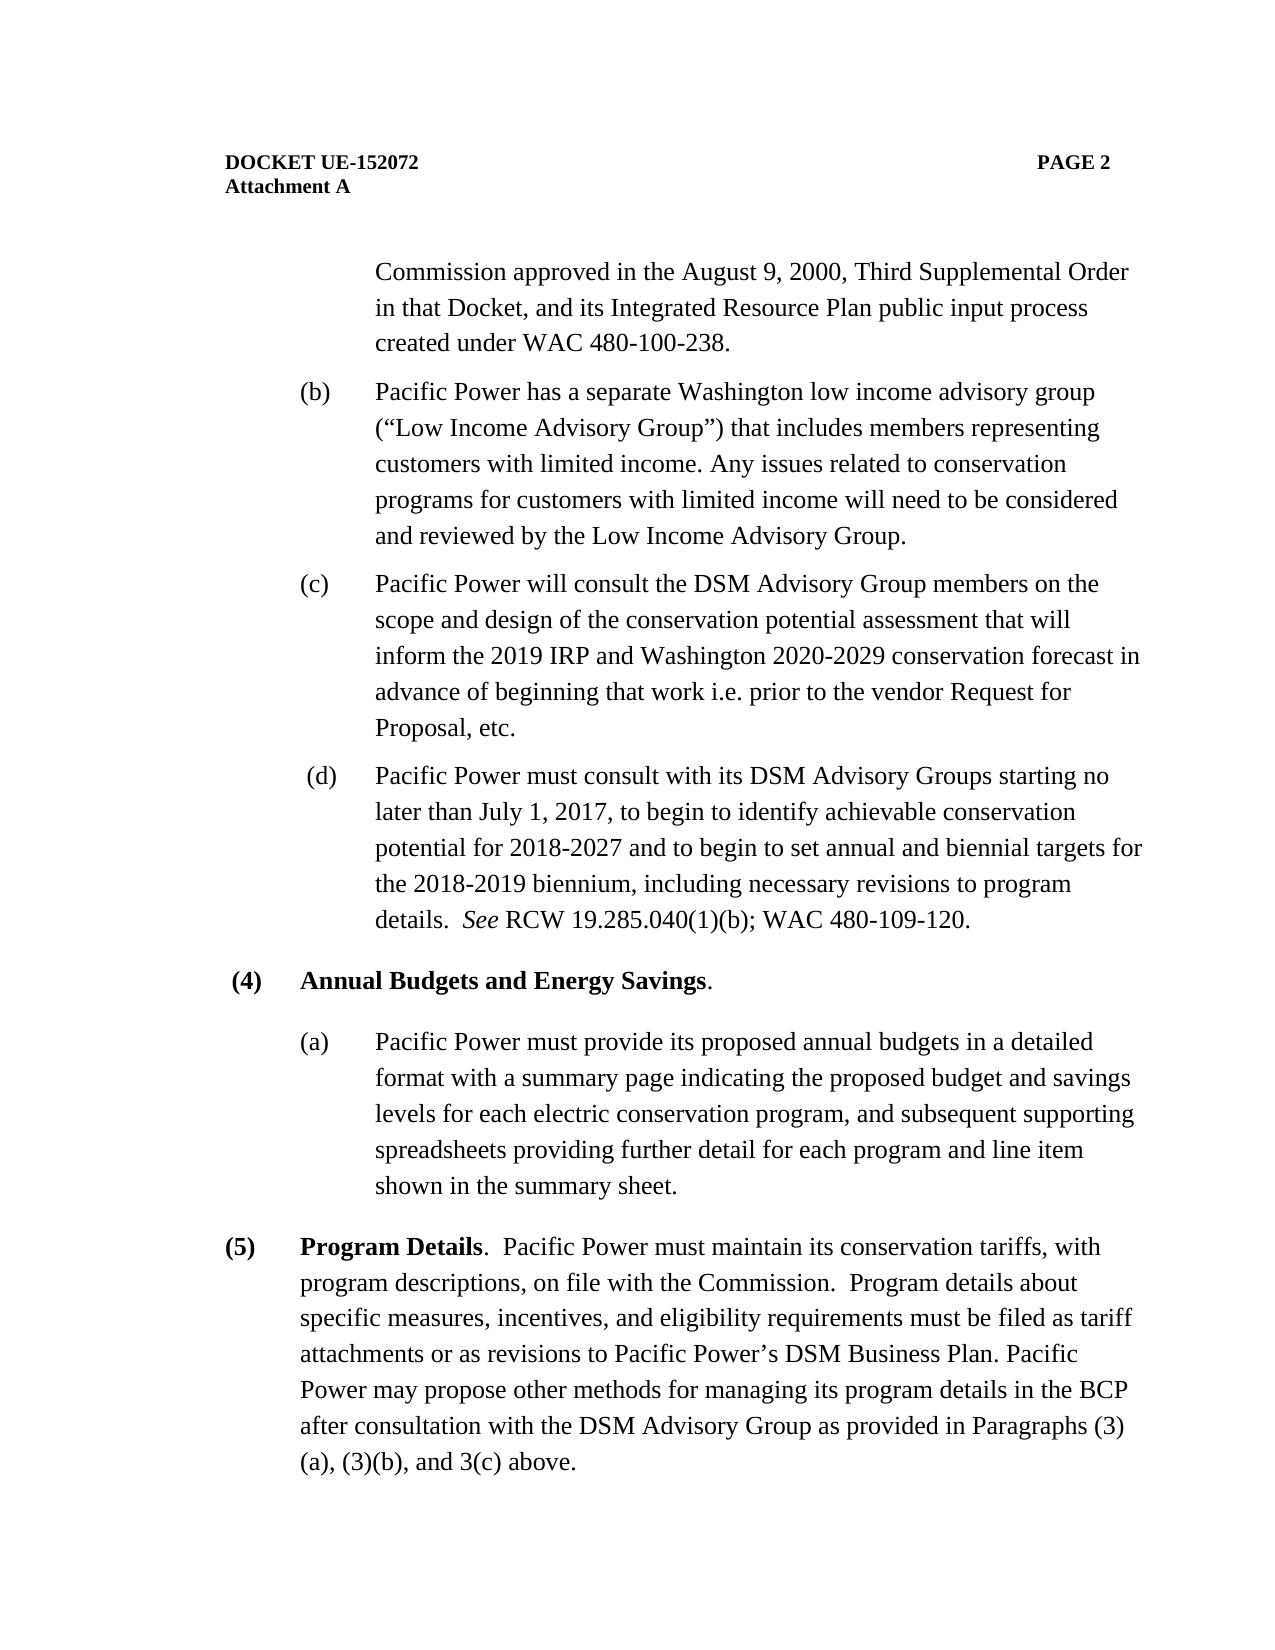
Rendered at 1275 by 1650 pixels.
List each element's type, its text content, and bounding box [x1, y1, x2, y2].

text (5) Program Details. Pacific Power must maintain its conservation tariffs, with program descriptions, on file with the Commission. Program details about specific measures, incentives, and eligibility requirements must be filed as tariff attachments or as revisions to Pacific Power’s DSM Business Plan. Pacific Power may propose other methods for managing its program details in the BCP after consultation with the DSM Advisory Group as provided in Paragraphs (3)(a), (3)(b), and 3(c) above. [225, 1231, 1144, 1476]
text (c) Pacific Power will consult the DSM Advisory Group members on the scope and design of the conservation potential assessment that will inform the 2019 IRP and Washington 2020-2029 conservation forecast in advance of beginning that work i.e. prior to the vendor Request for Proposal, etc. [300, 568, 1144, 742]
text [300, 256, 1144, 357]
text (a) Pacific Power must provide its proposed annual budgets in a detailed format with a summary page indicating the proposed budget and savings levels for each electric conservation program, and subsequent supporting spreadsheets providing further detail for each program and line item shown in the summary sheet. [300, 1026, 1144, 1200]
text (d) Pacific Power must consult with its DSM Advisory Groups starting no later than July 1, 2017, to begin to identify achievable conservation potential for 2018-2027 and to begin to set annual and biennial targets for the 2018-2019 biennium, including necessary revisions to program details. See RCW 19.285.040(1)(b); WAC 480-109-120. [300, 760, 1144, 934]
text (b) Pacific Power has a separate Washington low income advisory group (“Low Income Advisory Group”) that includes members representing customers with limited income. Any issues related to conservation programs for customers with limited income will need to be considered and reviewed by the Low Income Advisory Group. [300, 376, 1144, 550]
text (4) Annual Budgets and Energy Savings. [225, 965, 1144, 995]
